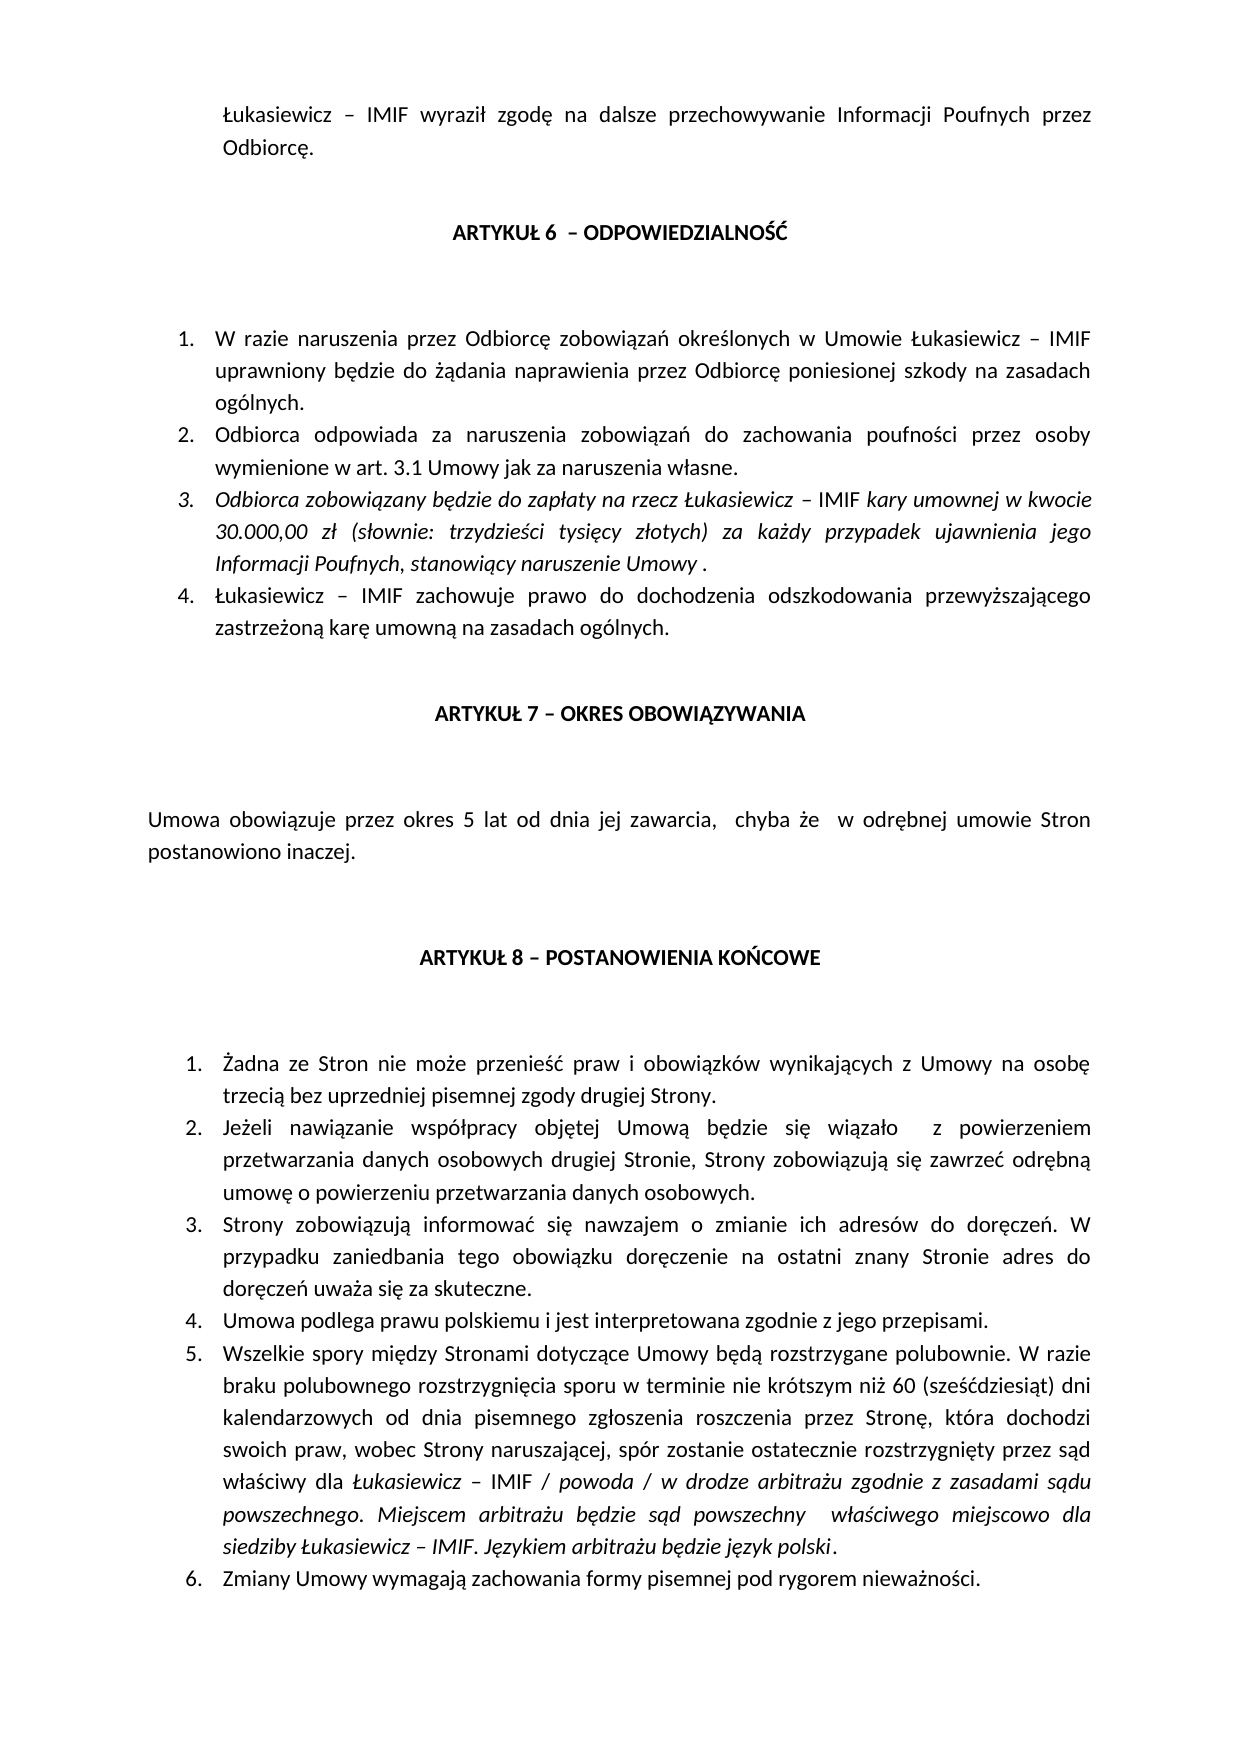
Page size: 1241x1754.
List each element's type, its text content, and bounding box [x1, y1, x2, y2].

list Strony zobowiązują informować się nawzajem o zmianie ich adresów do doręczeń. W przypadku zaniedbania tego obowiązku doręczenie na ostatni znany Stronie adres do doręczeń uważa się za skuteczne. [185, 1210, 1092, 1302]
list Odbiorca odpowiada za naruszenia zobowiązań do zachowania poufności przez osoby wymienione w art. 3.1 Umowy jak za naruszenia własne. [177, 420, 1092, 481]
text Umowa obowiązuje przez okres 5 lat od dnia jej zawarcia, chyba że w odrębnej umowie Stron postanowiono inaczej. [148, 805, 1092, 865]
list Odbiorca zobowiązany będzie do zapłaty na rzecz Łukasiewicz – IMIF kary umownej w kwocie 30.000,00 zł (słownie: trzydzieści tysięcy złotych) za każdy przypadek ujawnienia jego Informacji Poufnych, stanowiący naruszenie Umowy . [177, 485, 1092, 577]
list Łukasiewicz – IMIF zachowuje prawo do dochodzenia odszkodowania przewyższającego zastrzeżoną karę umowną na zasadach ogólnych. [177, 581, 1092, 642]
list Jeżeli nawiązanie współpracy objętej Umową będzie się wiązało z powierzeniem przetwarzania danych osobowych drugiej Stronie, Strony zobowiązują się zawrzeć odrębną umowę o powierzeniu przetwarzania danych osobowych. [185, 1113, 1092, 1206]
list Wszelkie spory między Stronami dotyczące Umowy będą rozstrzygane polubownie. W razie braku polubownego rozstrzygnięcia sporu w terminie nie krótszym niż 60 (sześćdziesiąt) dni kalendarzowych od dnia pisemnego zgłoszenia roszczenia przez Stronę, która dochodzi swoich praw, wobec Strony naruszającej, spór zostanie ostatecznie rozstrzygnięty przez sąd właściwy dla Łukasiewicz – IMIF / powoda / w drodze arbitrażu zgodnie z zasadami sądu powszechnego. Miejscem arbitrażu będzie sąd powszechny właściwego miejscowo dla siedziby Łukasiewicz – IMIF. Językiem arbitrażu będzie język polski. [185, 1339, 1092, 1560]
text ARTYKUŁ 6 – ODPOWIEDZIALNOŚĆ [148, 218, 1092, 246]
list Umowa podlega prawu polskiemu i jest interpretowana zgodnie z jego przepisami. [185, 1307, 1092, 1334]
text ARTYKUŁ 7 – OKRES OBOWIĄZYWANIA [148, 699, 1092, 727]
text ARTYKUŁ 8 – POSTANOWIENIA KOŃCOWE [148, 943, 1092, 971]
list W razie naruszenia przez Odbiorcę zobowiązań określonych w Umowie Łukasiewicz – IMIF uprawniony będzie do żądania naprawienia przez Odbiorcę poniesionej szkody na zasadach ogólnych. [177, 324, 1092, 416]
list Zmiany Umowy wymagają zachowania formy pisemnej pod rygorem nieważności. [185, 1564, 1092, 1592]
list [185, 100, 1092, 161]
list Żadna ze Stron nie może przenieść praw i obowiązków wynikających z Umowy na osobę trzecią bez uprzedniej pisemnej zgody drugiej Strony. [185, 1049, 1092, 1109]
